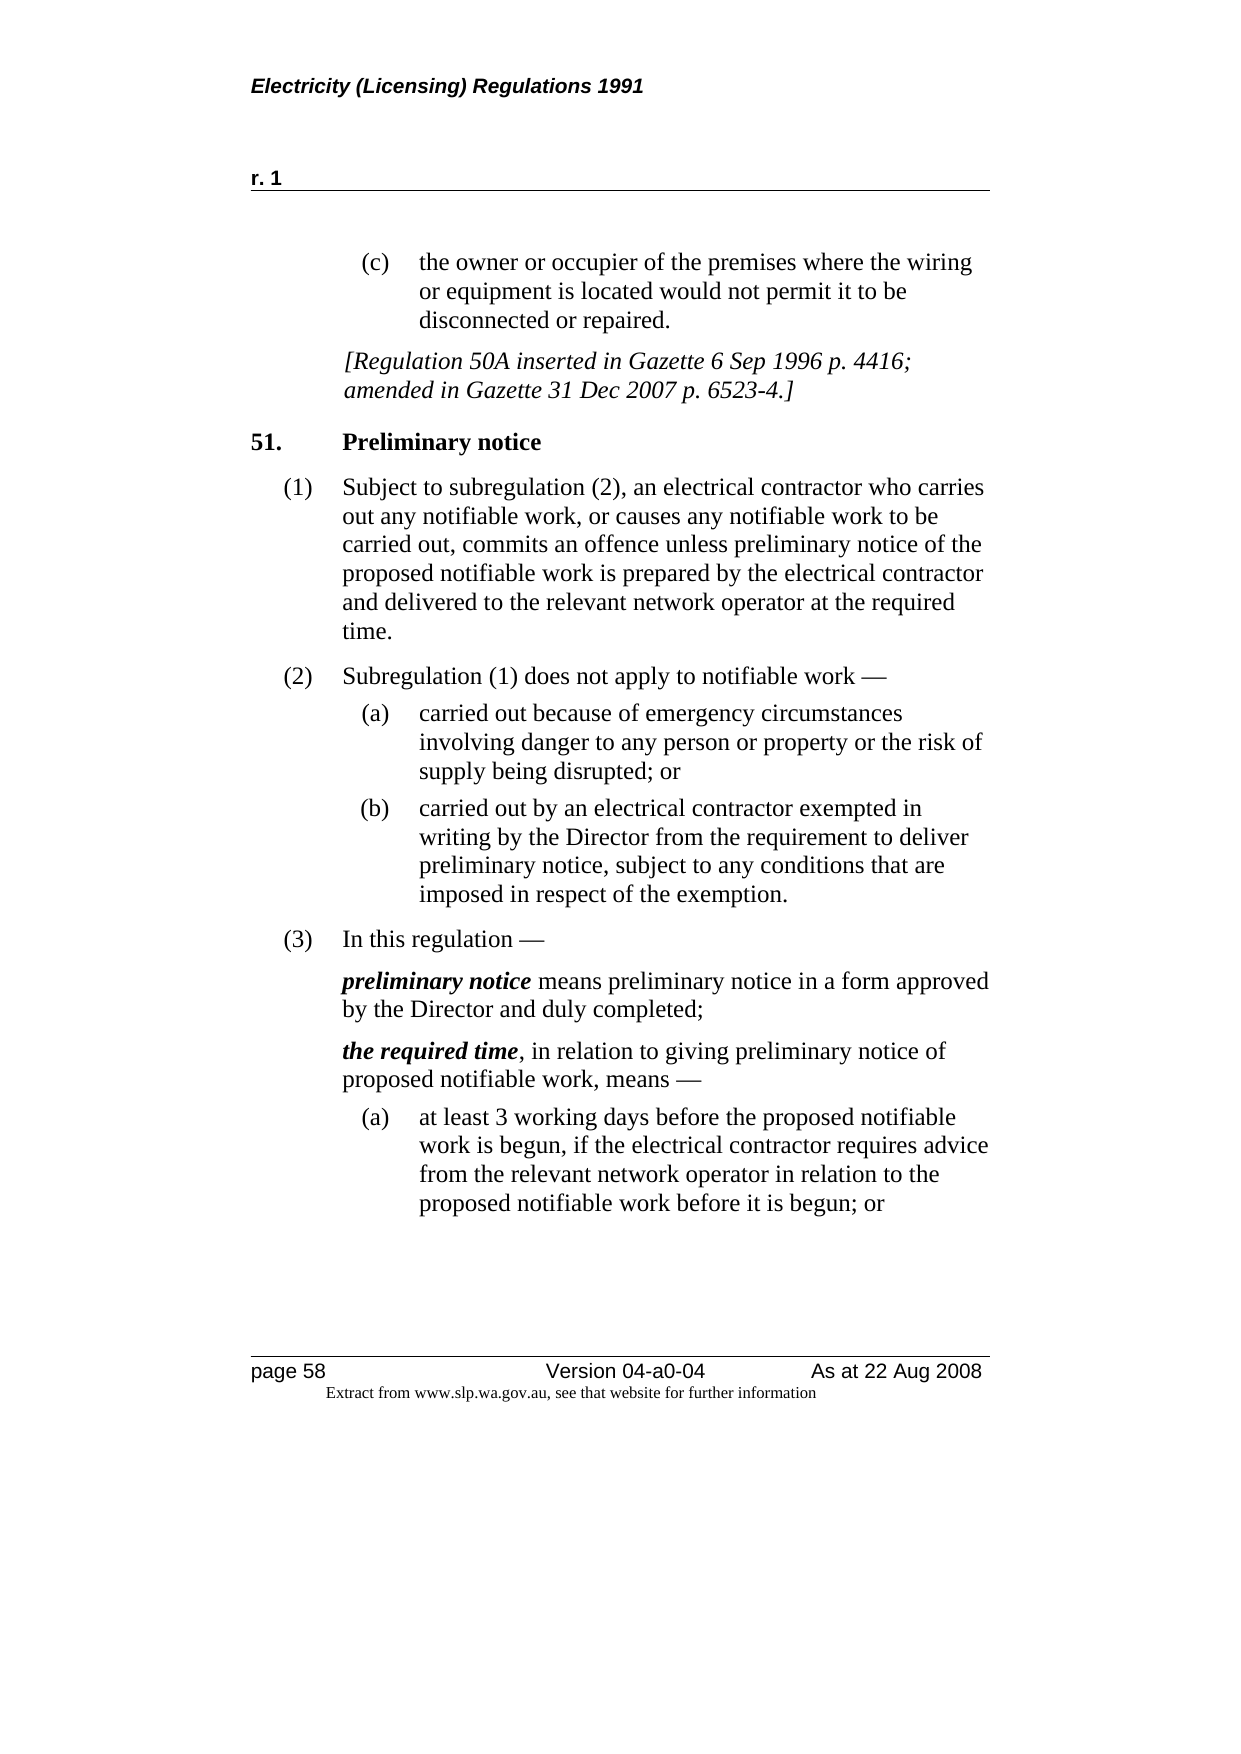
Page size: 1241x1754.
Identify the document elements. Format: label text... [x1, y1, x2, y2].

text (b) carried out by an electrical contractor exempted in writing by the Director from the requirement to deliver preliminary notice, subject to any conditions that are imposed in respect of the exemption. [251, 793, 990, 908]
text (a) at least 3 working days before the proposed notifiable work is begun, if the electrical contractor requires advice from the relevant network operator in relation to the proposed notifiable work before it is begun; or [251, 1102, 990, 1217]
text (a) carried out because of emergency circumstances involving danger to any person or property or the risk of supply being disrupted; or [251, 698, 990, 784]
text [Regulation 50A inserted in Gazette 6 Sep 1996 p. 4416; amended in Gazette 31 Dec 2007 p. 6523-4.] [251, 346, 990, 404]
text (c) the owner or occupier of the premises where the wiring or equipment is located would not permit it to be disconnected or repaired. [251, 247, 990, 334]
subtitle 51. Preliminary notice [251, 427, 990, 455]
text (2) Subregulation (1) does not apply to notifiable work — [251, 661, 990, 690]
text preliminary notice means preliminary notice in a form approved by the Director and duly completed; [251, 966, 990, 1023]
text (1) Subject to subregulation (2), an electrical contractor who carries out any notifiable work, or causes any notifiable work to be carried out, commits an offence unless preliminary notice of the proposed notifiable work is prepared by the electrical contractor and delivered to the relevant network operator at the required time. [251, 472, 990, 644]
text the required time, in relation to giving preliminary notice of proposed notifiable work, means — [251, 1036, 990, 1093]
text (3) In this regulation — [251, 924, 990, 953]
